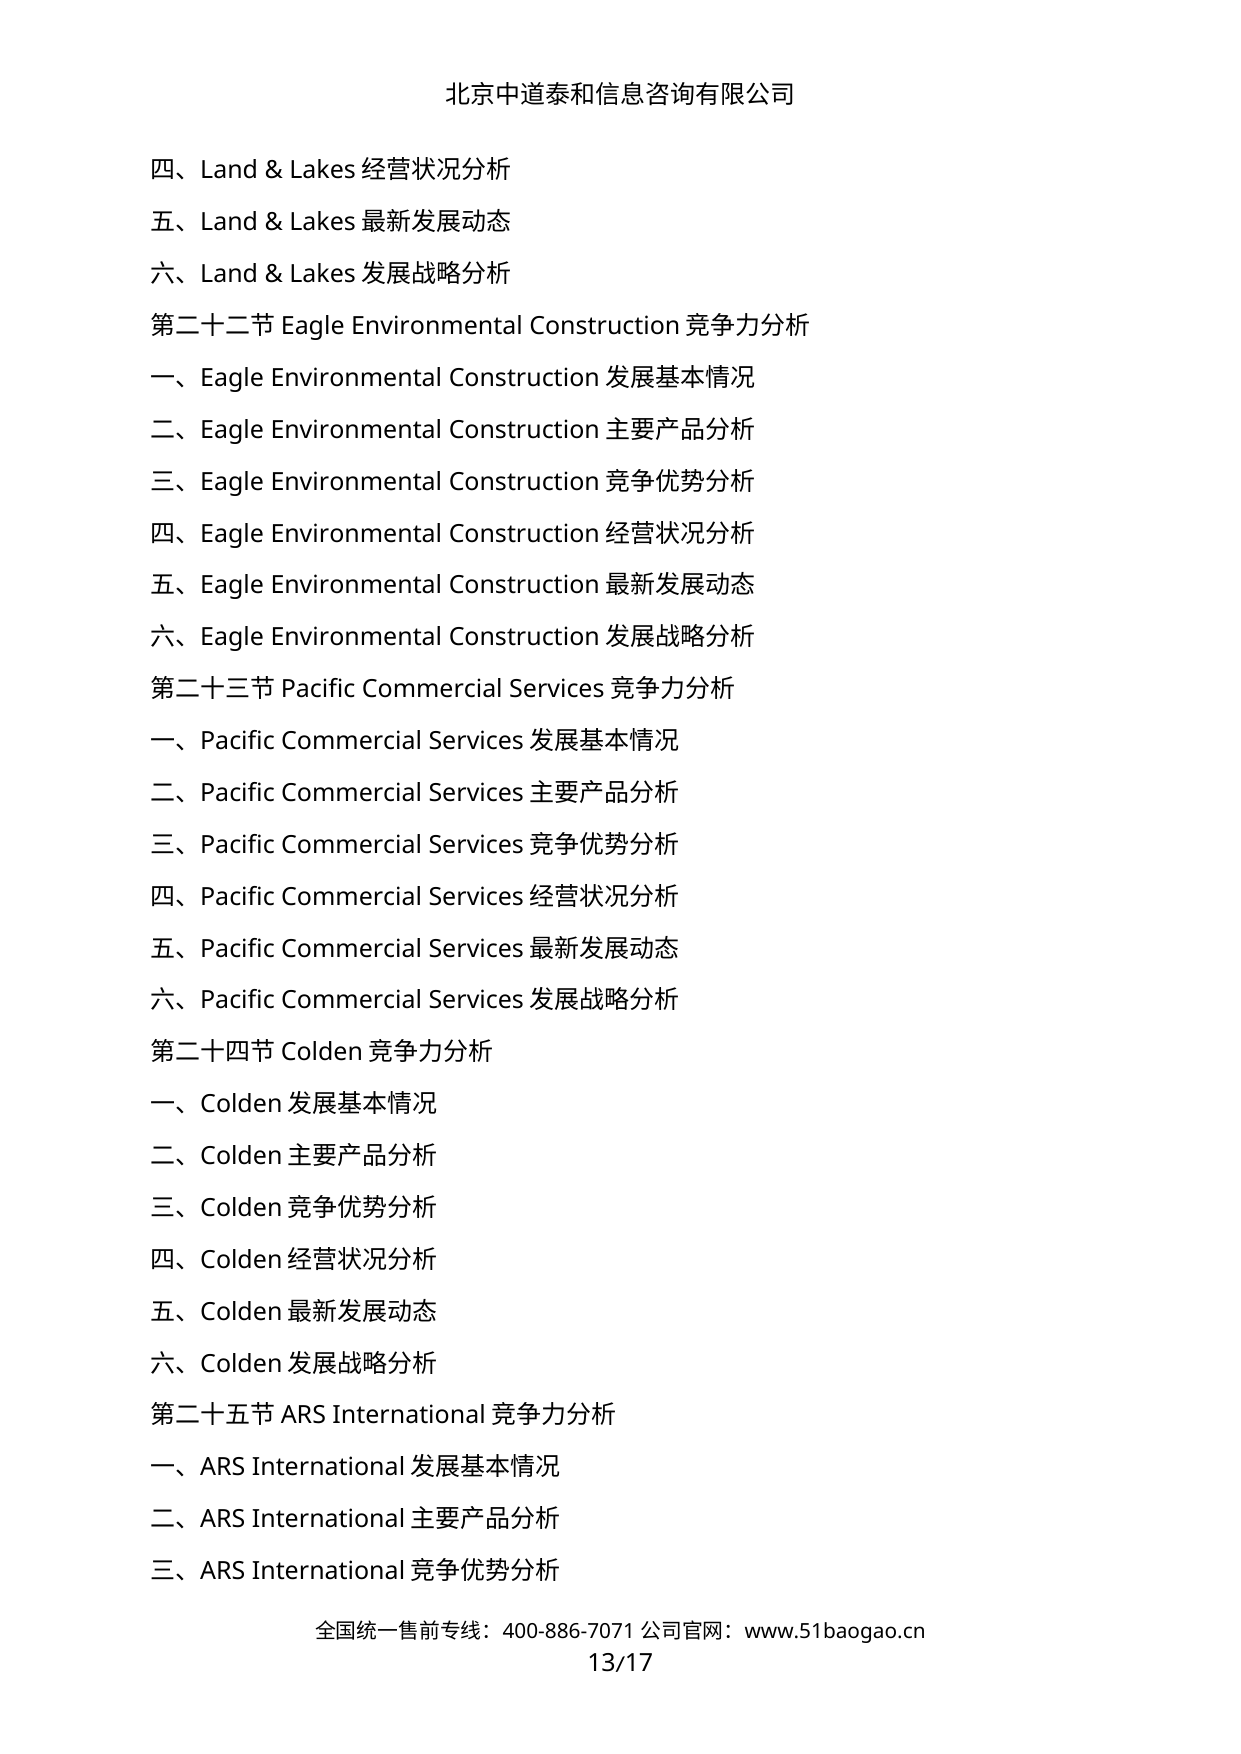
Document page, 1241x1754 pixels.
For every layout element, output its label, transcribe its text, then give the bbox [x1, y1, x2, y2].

text 三、Colden竞争优势分析 [150, 1187, 1090, 1224]
text 第二十四节 Colden竞争力分析 [150, 1032, 1090, 1068]
text 一、Colden发展基本情况 [150, 1084, 1090, 1120]
text 第二十二节 Eagle Environmental Construction竞争力分析 [150, 306, 1090, 342]
text 四、Pacific Commercial Services经营状况分析 [150, 876, 1090, 912]
text 六、Pacific Commercial Services发展战略分析 [150, 980, 1090, 1016]
text 三、Pacific Commercial Services竞争优势分析 [150, 824, 1090, 861]
text 四、Eagle Environmental Construction经营状况分析 [150, 513, 1090, 549]
text 二、Pacific Commercial Services主要产品分析 [150, 772, 1090, 809]
text 五、Pacific Commercial Services最新发展动态 [150, 928, 1090, 964]
text 第二十三节 Pacific Commercial Services竞争力分析 [150, 669, 1090, 705]
text 一、Pacific Commercial Services发展基本情况 [150, 721, 1090, 757]
text 一、ARS International发展基本情况 [150, 1447, 1090, 1483]
text 一、Eagle Environmental Construction发展基本情况 [150, 357, 1090, 394]
text 三、Eagle Environmental Construction竞争优势分析 [150, 461, 1090, 497]
text 六、Colden发展战略分析 [150, 1343, 1090, 1379]
text 三、ARS International竞争优势分析 [150, 1551, 1090, 1587]
text 二、ARS International主要产品分析 [150, 1499, 1090, 1535]
text 四、Colden经营状况分析 [150, 1239, 1090, 1276]
text 五、Eagle Environmental Construction最新发展动态 [150, 565, 1090, 601]
text 五、Land & Lakes最新发展动态 [150, 202, 1090, 238]
text 二、Eagle Environmental Construction主要产品分析 [150, 409, 1090, 446]
text 二、Colden主要产品分析 [150, 1136, 1090, 1172]
text 五、Colden最新发展动态 [150, 1291, 1090, 1327]
text 四、Land & Lakes经营状况分析 [150, 150, 1090, 186]
text 六、Eagle Environmental Construction发展战略分析 [150, 617, 1090, 653]
text 六、Land & Lakes发展战略分析 [150, 254, 1090, 290]
text 第二十五节 ARS International竞争力分析 [150, 1395, 1090, 1431]
